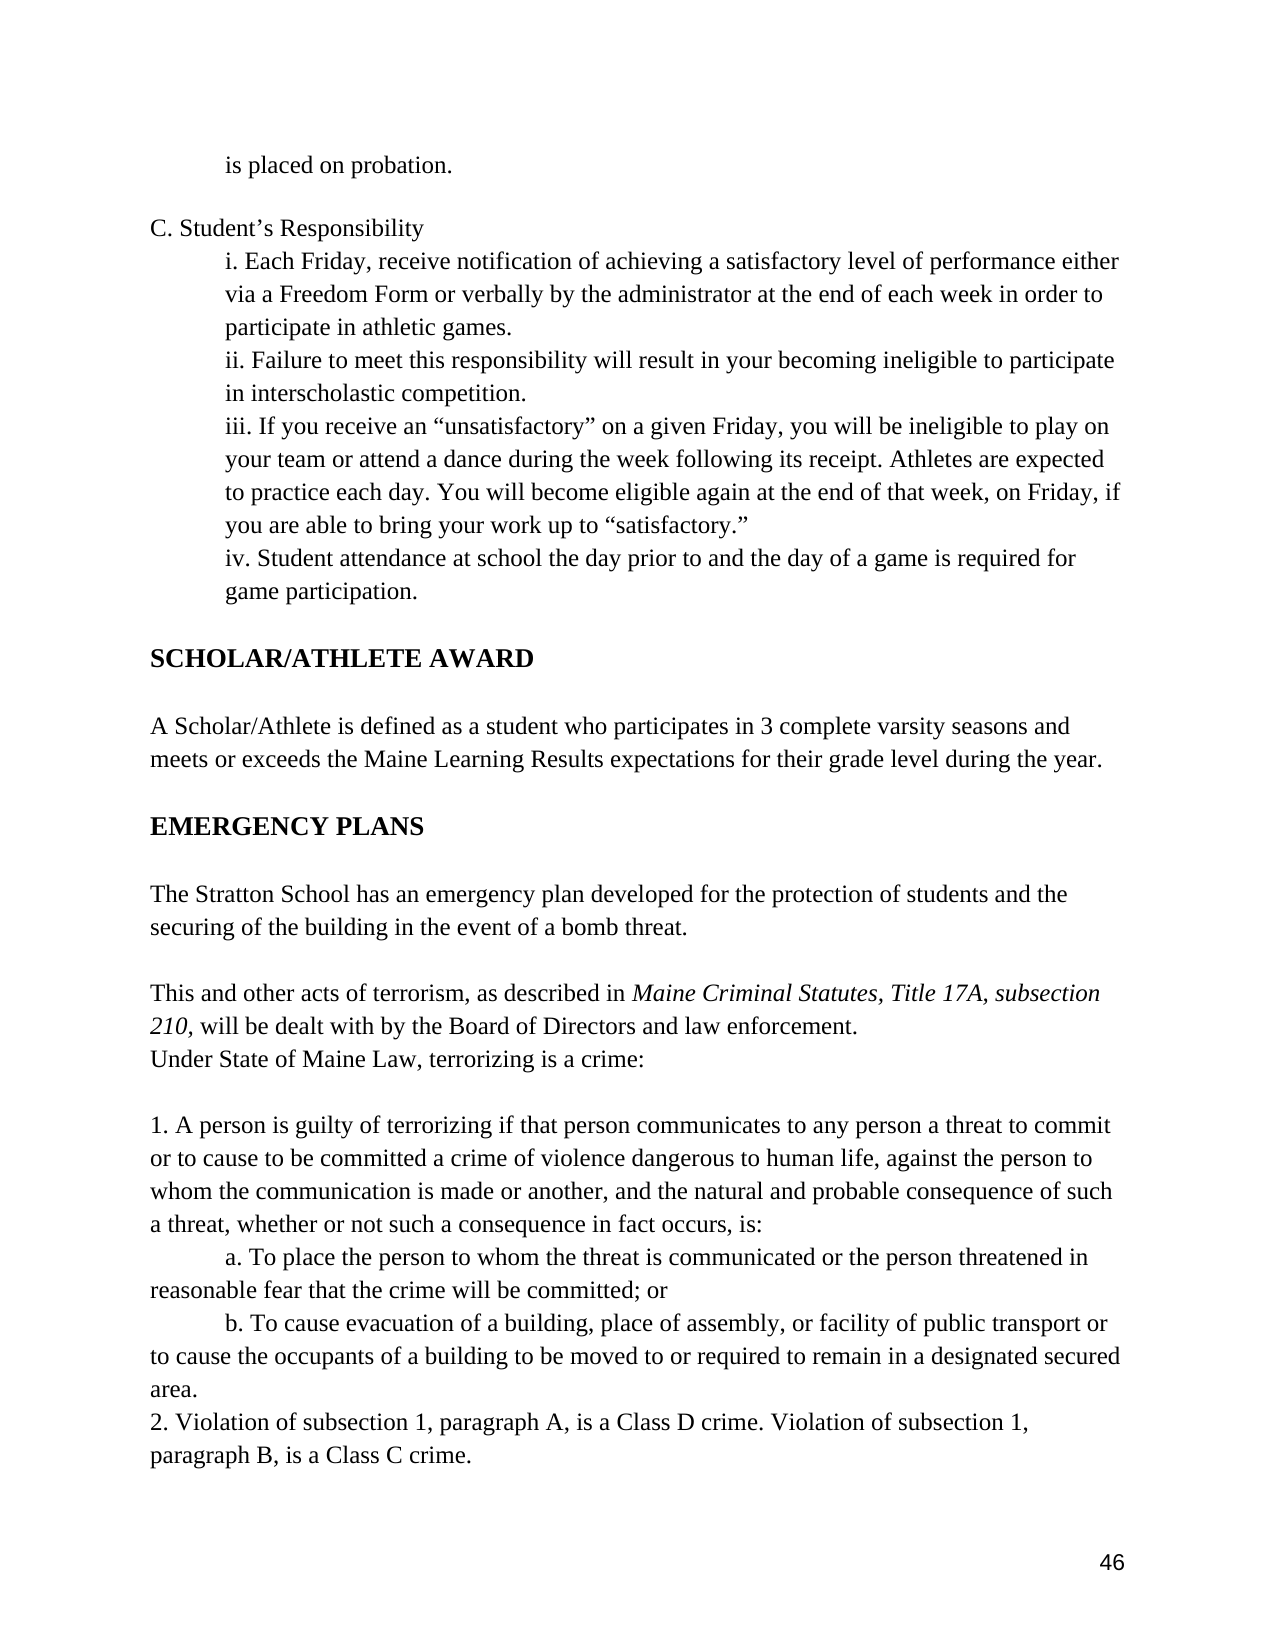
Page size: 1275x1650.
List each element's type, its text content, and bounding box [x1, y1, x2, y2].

text iii. If you receive an “unsatisfactory” on a given Friday, you will be ineligible to play on your team or attend a dance during the week following its receipt. Athletes are expected to practice each day. You will become eligible again at the end of that week, on Friday, if you are able to bring your work up to “satisfactory.” [225, 411, 1125, 539]
text SCHOLAR/ATHLETE AWARD [150, 642, 1125, 674]
text Under State of Maine Law, terrorizing is a crime: [150, 1044, 1125, 1073]
text The Stratton School has an emergency plan developed for the protection of students and the securing of the building in the event of a bomb threat. [150, 879, 1125, 941]
text This and other acts of terrorism, as described in Maine Criminal Statutes, Title 17A, subsection 210, will be dealt with by the Board of Directors and law enforcement. [150, 978, 1125, 1040]
text b. To cause evacuation of a building, place of assembly, or facility of public transport or to cause the occupants of a building to be moved to or required to remain in a designated secured area. [150, 1308, 1125, 1403]
text is placed on probation. [150, 150, 1125, 179]
text EMERGENCY PLANS [150, 810, 1125, 841]
text C. Student’s Responsibility [150, 213, 1125, 242]
text 2. Violation of subsection 1, paragraph A, is a Class D crime. Violation of subsection 1, paragraph B, is a Class C crime. [150, 1407, 1125, 1469]
text ii. Failure to meet this responsibility will result in your becoming ineligible to participate in interscholastic competition. [225, 345, 1125, 407]
text iv. Student attendance at school the day prior to and the day of a game is required for game participation. [225, 543, 1125, 605]
text A Scholar/Athlete is defined as a student who participates in 3 complete varsity seasons and meets or exceeds the Maine Learning Results expectations for their grade level during the year. [150, 711, 1125, 773]
text 1. A person is guilty of terrorizing if that person communicates to any person a threat to commit or to cause to be committed a crime of violence dangerous to human life, against the person to whom the communication is made or another, and the natural and probable consequence of such a threat, whether or not such a consequence in fact occurs, is: [150, 1110, 1125, 1238]
text i. Each Friday, receive notification of achieving a satisfactory level of performance either via a Freedom Form or verbally by the administrator at the end of each week in order to participate in athletic games. [225, 246, 1125, 341]
text a. To place the person to whom the threat is communicated or the person threatened in reasonable fear that the crime will be committed; or [150, 1242, 1125, 1304]
